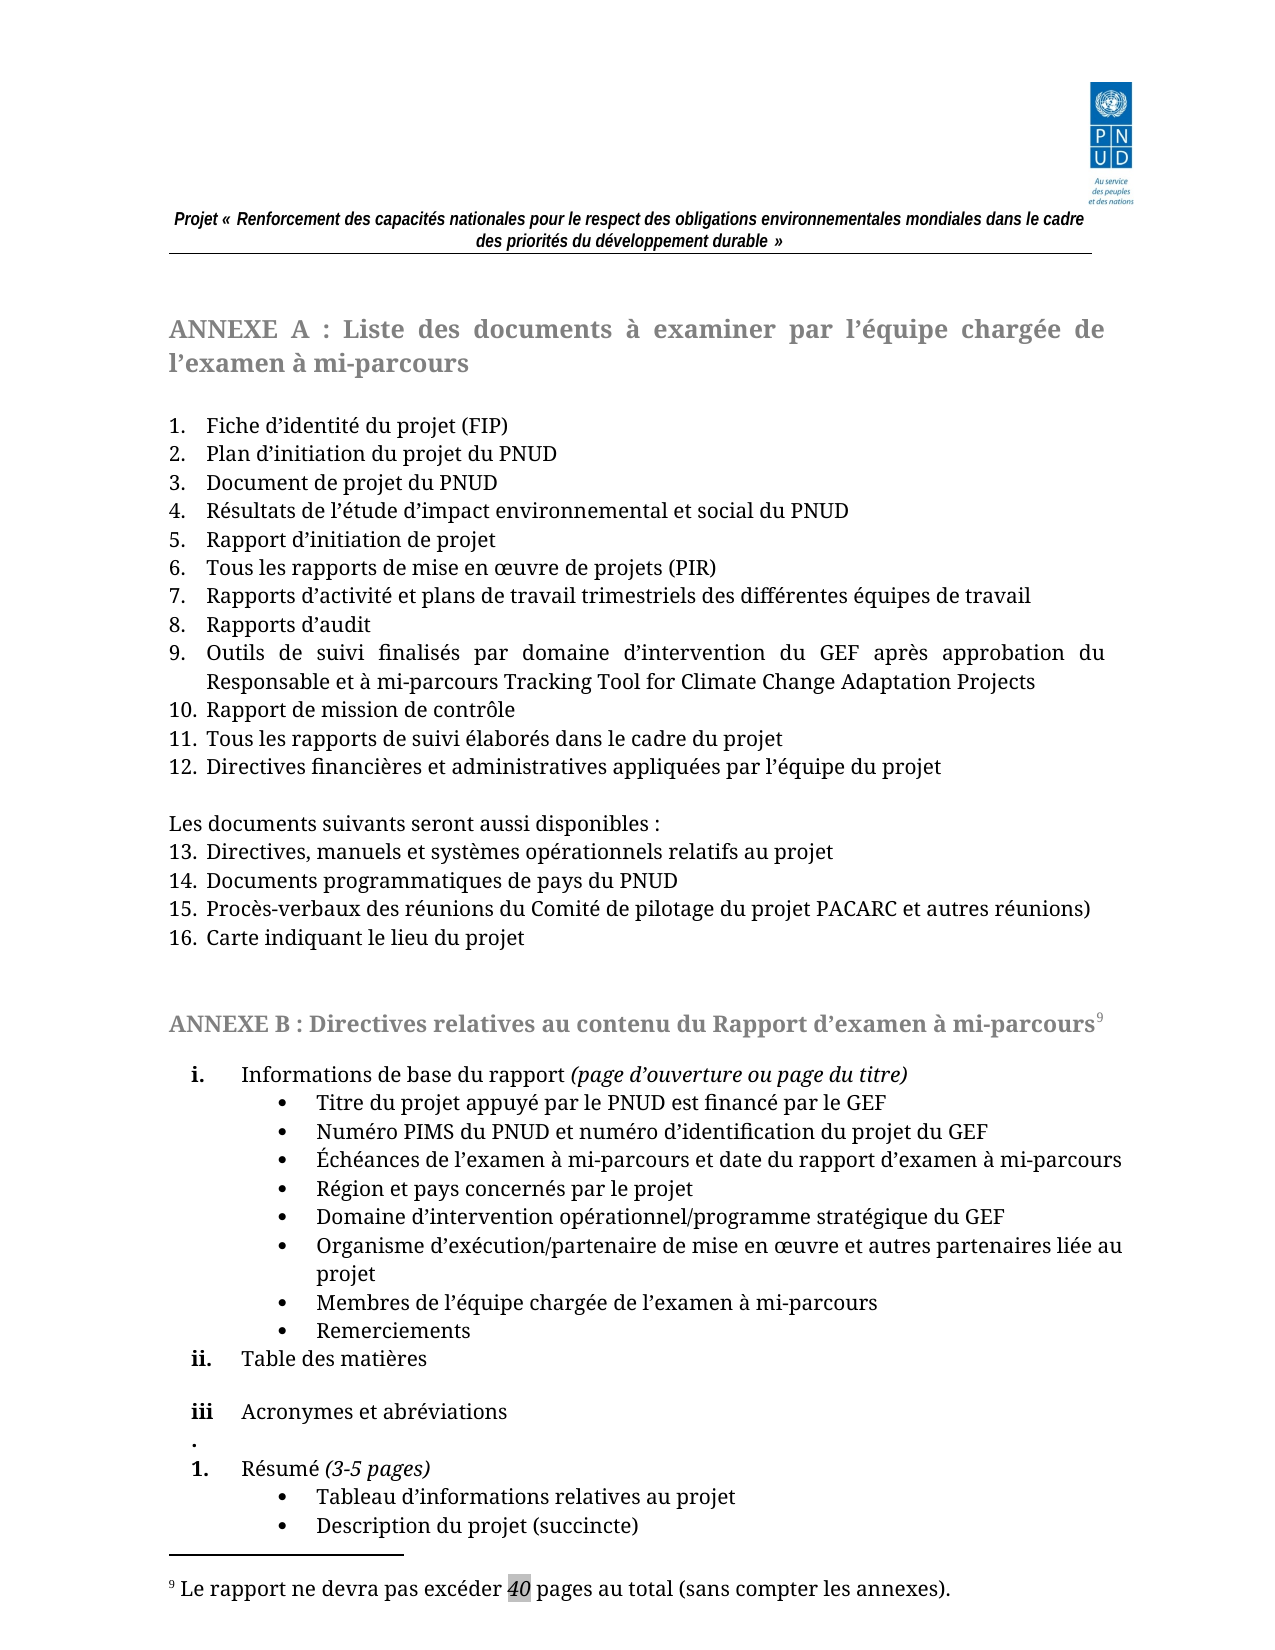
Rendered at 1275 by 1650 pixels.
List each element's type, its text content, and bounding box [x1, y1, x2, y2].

list Outils de suivi finalisés par domaine d’intervention du GEF après approbation du Responsable et à mi-parcours Tracking Tool for Climate Change Adaptation Projects [169, 638, 1106, 695]
table_cell Table des matières [230, 1345, 1174, 1397]
text Les documents suivants seront aussi disponibles : [169, 809, 1106, 837]
picture [1088, 82, 1134, 206]
table_header i. [180, 1060, 230, 1344]
list Directives, manuels et systèmes opérationnels relatifs au projet [169, 837, 1106, 866]
text ANNEXE A : Liste des documents à examiner par l’équipe chargée de l’examen à mi-parcours [169, 312, 1106, 380]
list Rapport d’initiation de projet [169, 525, 1106, 553]
table_cell 1. [180, 1454, 230, 1539]
list Fiche d’identité du projet (FIP) [169, 411, 1106, 439]
list Carte indiquant le lieu du projet [169, 923, 1106, 951]
list Document de projet du PNUD [169, 468, 1106, 496]
list Rapports d’activité et plans de travail trimestriels des différentes équipes de travail [169, 582, 1106, 610]
list Documents programmatiques de pays du PNUD [169, 866, 1106, 894]
list Tous les rapports de suivi élaborés dans le cadre du projet [169, 724, 1106, 752]
table_header Informations de base du rapport (page d’ouverture ou page du titre) Titre du projet appuyé par le PNUD est financé par le GEF Numéro PIMS du PNUD et numéro d’identification du projet du GEF Échéances de l’examen à mi-parcours et date du rapport d’examen à mi-parcours Région et pays concernés par le projet Domaine d’intervention opérationnel/programme stratégique du GEF Organisme d’exécution/partenaire de mise en œuvre et autres partenaires liée au projet Membres de l’équipe chargée de l’examen à mi-parcours Remerciements [230, 1060, 1174, 1344]
list Procès-verbaux des réunions du Comité de pilotage du projet PACARC et autres réunions) [169, 894, 1106, 923]
list Rapport de mission de contrôle [169, 695, 1106, 724]
list Tous les rapports de mise en œuvre de projets (PIR) [169, 553, 1106, 582]
list Rapports d’audit [169, 610, 1106, 638]
table_cell Acronymes et abréviations [230, 1397, 1174, 1454]
list Résultats de l’étude d’impact environnemental et social du PNUD [169, 496, 1106, 525]
list Directives financières et administratives appliquées par l’équipe du projet [169, 752, 1106, 781]
text ANNEXE B : Directives relatives au contenu du Rapport d’examen à mi-parcours [169, 1008, 1106, 1039]
table_cell iii. [180, 1397, 230, 1454]
list Plan d’initiation du projet du PNUD [169, 439, 1106, 468]
table_cell ii. [180, 1345, 230, 1397]
